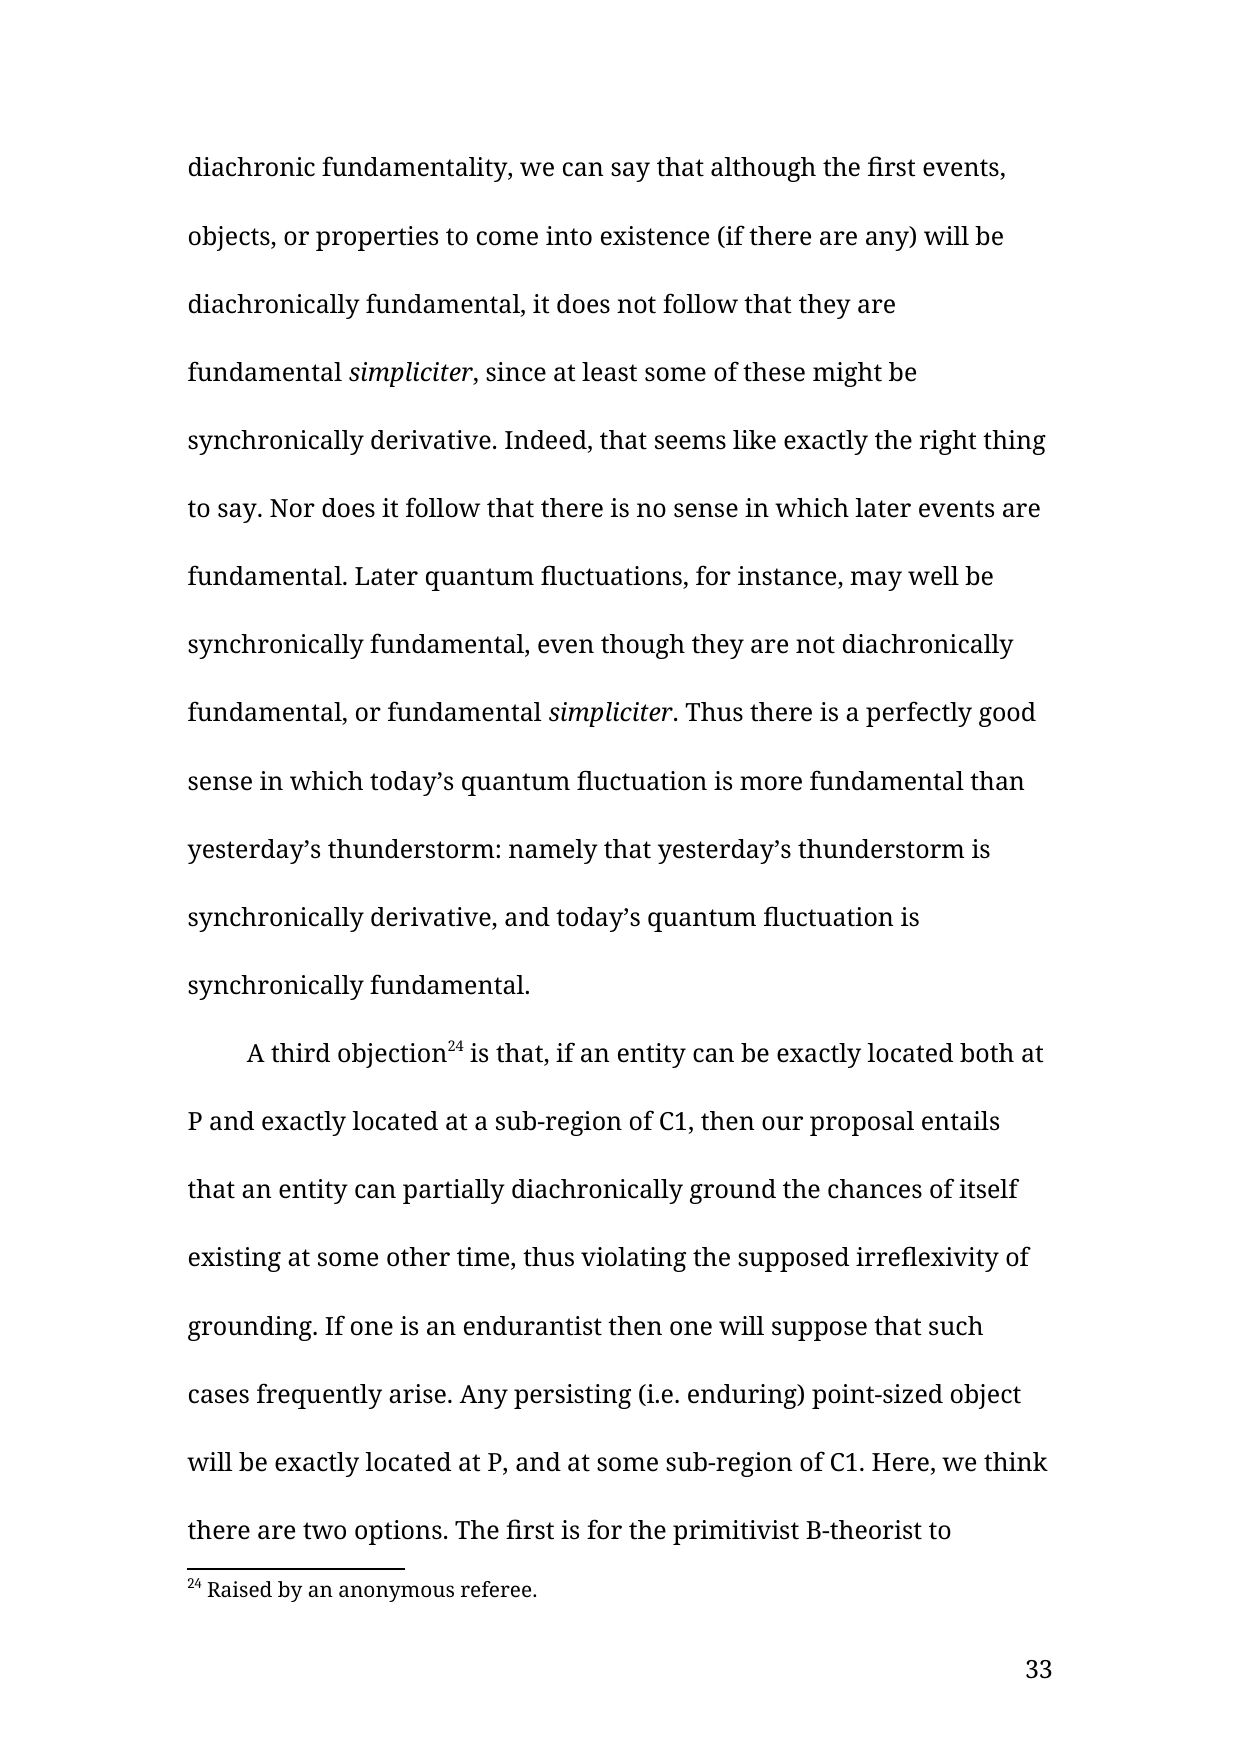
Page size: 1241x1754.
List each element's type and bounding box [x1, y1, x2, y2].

text [187, 1036, 1053, 1547]
text [187, 150, 1053, 1002]
